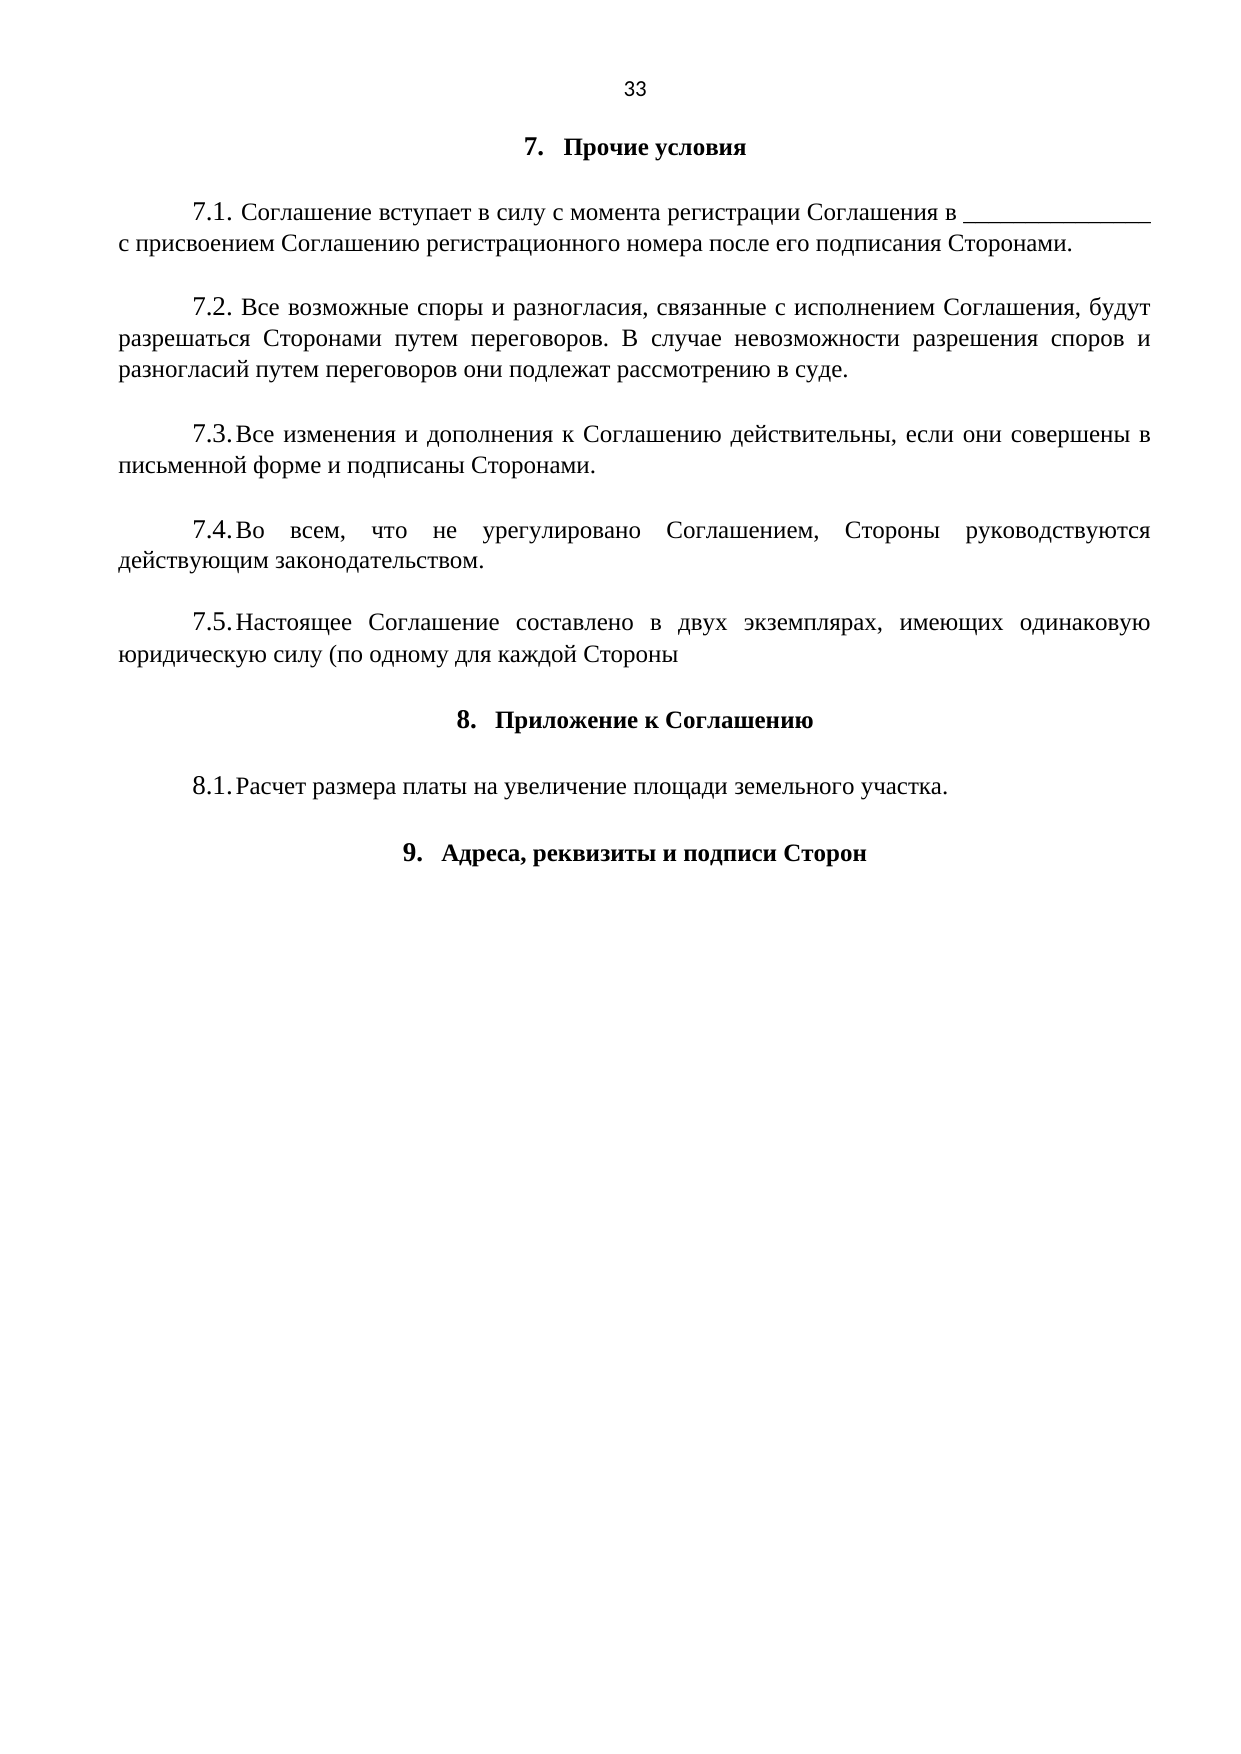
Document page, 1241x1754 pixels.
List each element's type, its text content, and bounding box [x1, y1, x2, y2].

list Расчет размера платы на увеличение площади земельного участка. [118, 769, 1152, 800]
list Все изменения и дополнения к Соглашению действительны, если они совершены в письменной форме и подписаны Сторонами. [118, 417, 1152, 479]
list Приложение к Соглашению [118, 703, 1152, 734]
list Настоящее Соглашение составлено в двух экземплярах, имеющих одинаковую юридическую силу (по одному для каждой Стороны [118, 606, 1152, 667]
list Адреса, реквизиты и подписи Сторон [118, 836, 1152, 867]
list Прочие условия [118, 130, 1152, 161]
list Во всем, что не урегулировано Соглашением, Стороны руководствуются действующим законодательством. [118, 513, 1152, 574]
list Соглашение вступает в силу с момента регистрации Соглашения в _______________ с присвоением Соглашению регистрационного номера после его подписания Сторонами. [118, 194, 1152, 257]
list Все возможные споры и разногласия, связанные с исполнением Соглашения, будут разрешаться Сторонами путем переговоров. В случае невозможности разрешения споров и разногласий путем переговоров они подлежат рассмотрению в суде. [118, 290, 1152, 383]
